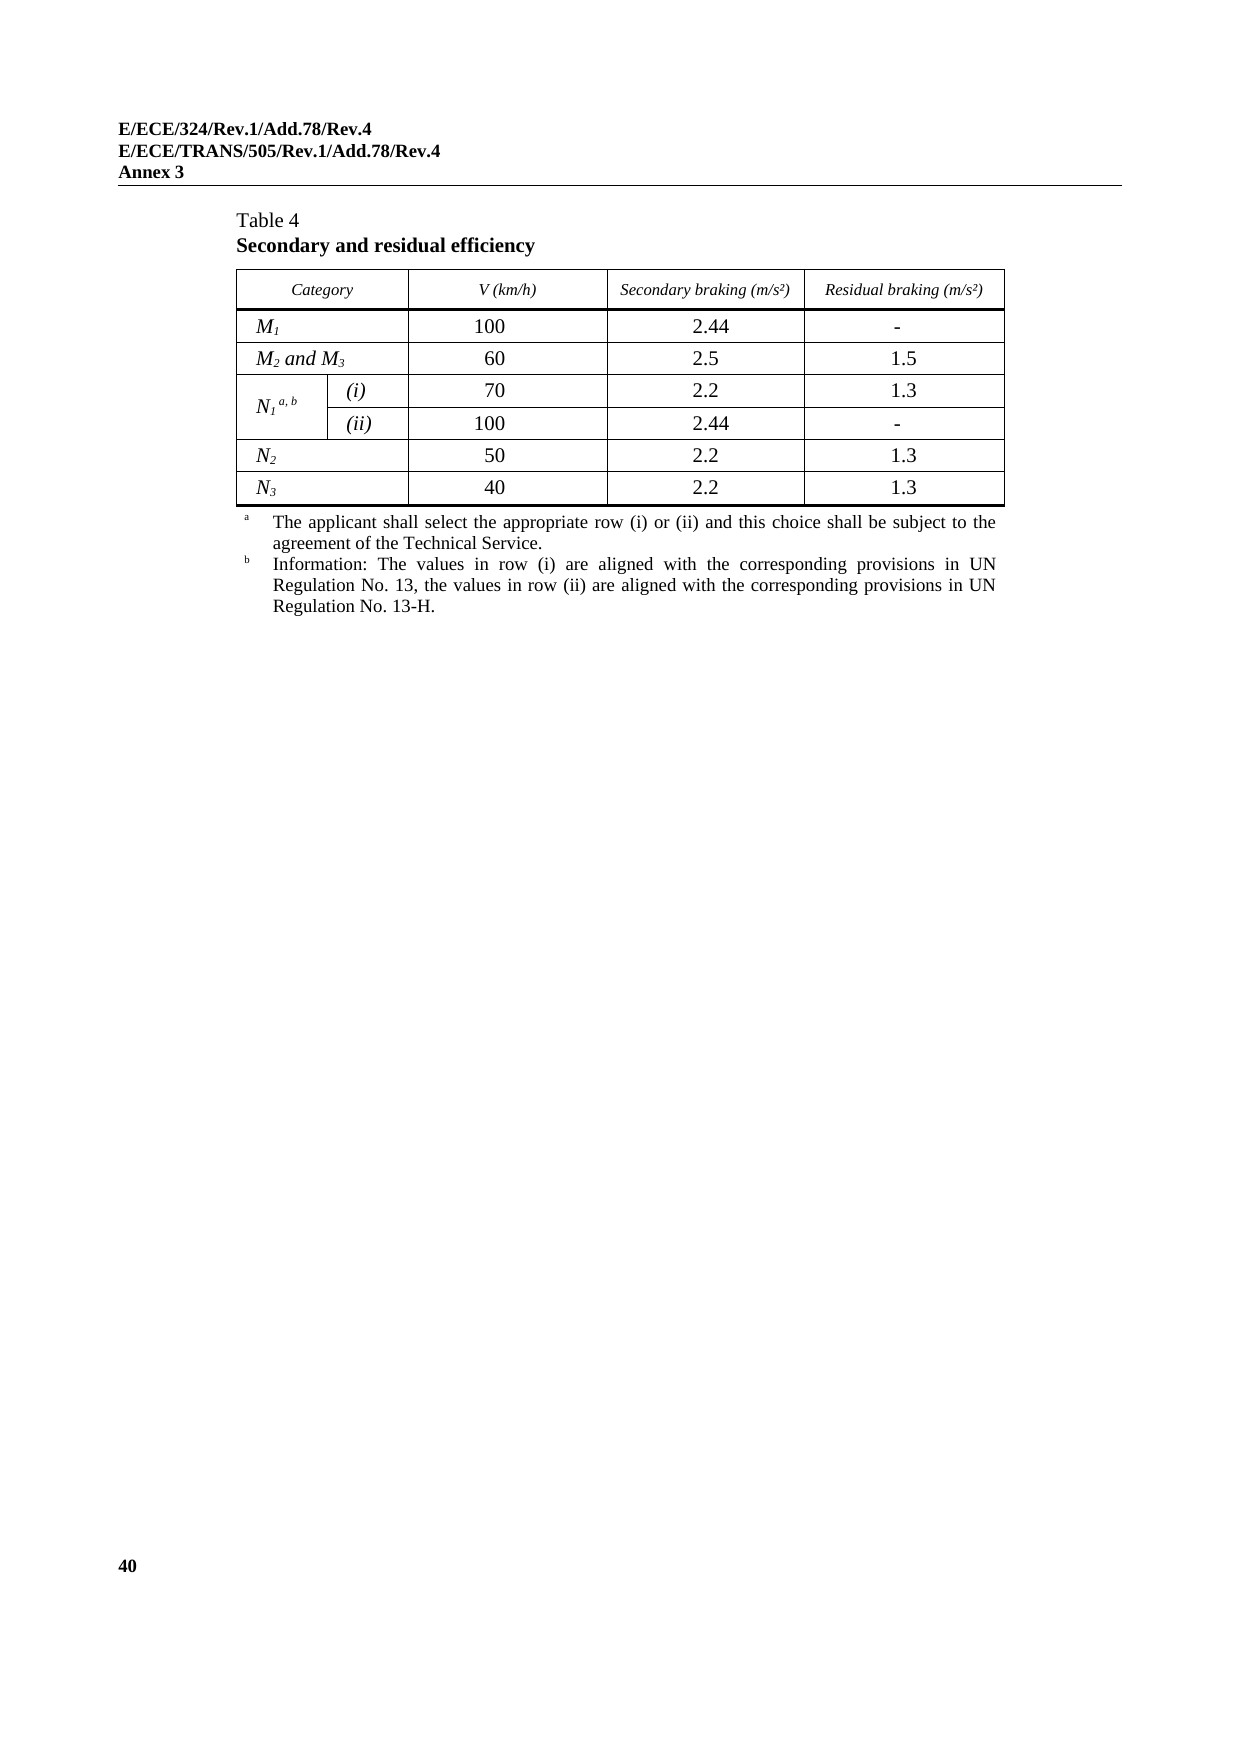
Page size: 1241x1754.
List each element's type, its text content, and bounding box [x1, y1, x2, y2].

table_cell N3 [237, 472, 408, 503]
table_cell (ii) [328, 408, 408, 439]
table_cell M2 and M3 [237, 343, 408, 374]
table_cell 100 [409, 408, 607, 439]
table_cell 1.3 [805, 375, 1004, 407]
table_cell 2.44 [608, 408, 804, 439]
table_cell 60 [409, 343, 607, 374]
table_cell 40 [409, 472, 607, 503]
table_cell 2.5 [608, 343, 804, 374]
table_cell 2.44 [608, 311, 804, 342]
table_header V (km/h) [409, 270, 607, 308]
table_cell 1.3 [805, 472, 1004, 503]
table_cell 50 [409, 440, 607, 471]
table_cell M1 [237, 311, 408, 342]
table_cell - [805, 311, 1004, 342]
table_cell - [805, 408, 1004, 439]
table_header Category [237, 270, 408, 308]
table_cell 2.2 [608, 375, 804, 407]
table_header Secondary braking (m/s²) [608, 270, 804, 308]
table_cell (i) [328, 375, 408, 407]
table_cell N2 [237, 440, 408, 471]
table_cell N1 a, b [237, 375, 327, 439]
table_cell 100 [409, 311, 607, 342]
table_cell a The applicant shall select the appropriate row (i) or (ii) and this choice shall be subject to the agreement of the Technical Service. b Information: The values in row (i) are aligned with the corresponding provisions in UN Regulation No. 13, the values in row (ii) are aligned with the corresponding provisions in UN Regulation No. 13-H. [237, 507, 1004, 616]
table_cell 2.2 [608, 472, 804, 503]
table_header Residual braking (m/s²) [805, 270, 1004, 308]
table_cell 1.3 [805, 440, 1004, 471]
subtitle Table 4 [177, 207, 1122, 232]
table_cell 70 [409, 375, 607, 407]
table_cell 2.2 [608, 440, 804, 471]
table_cell 1.5 [805, 343, 1004, 374]
text Secondary and residual efficiency [236, 232, 1004, 257]
